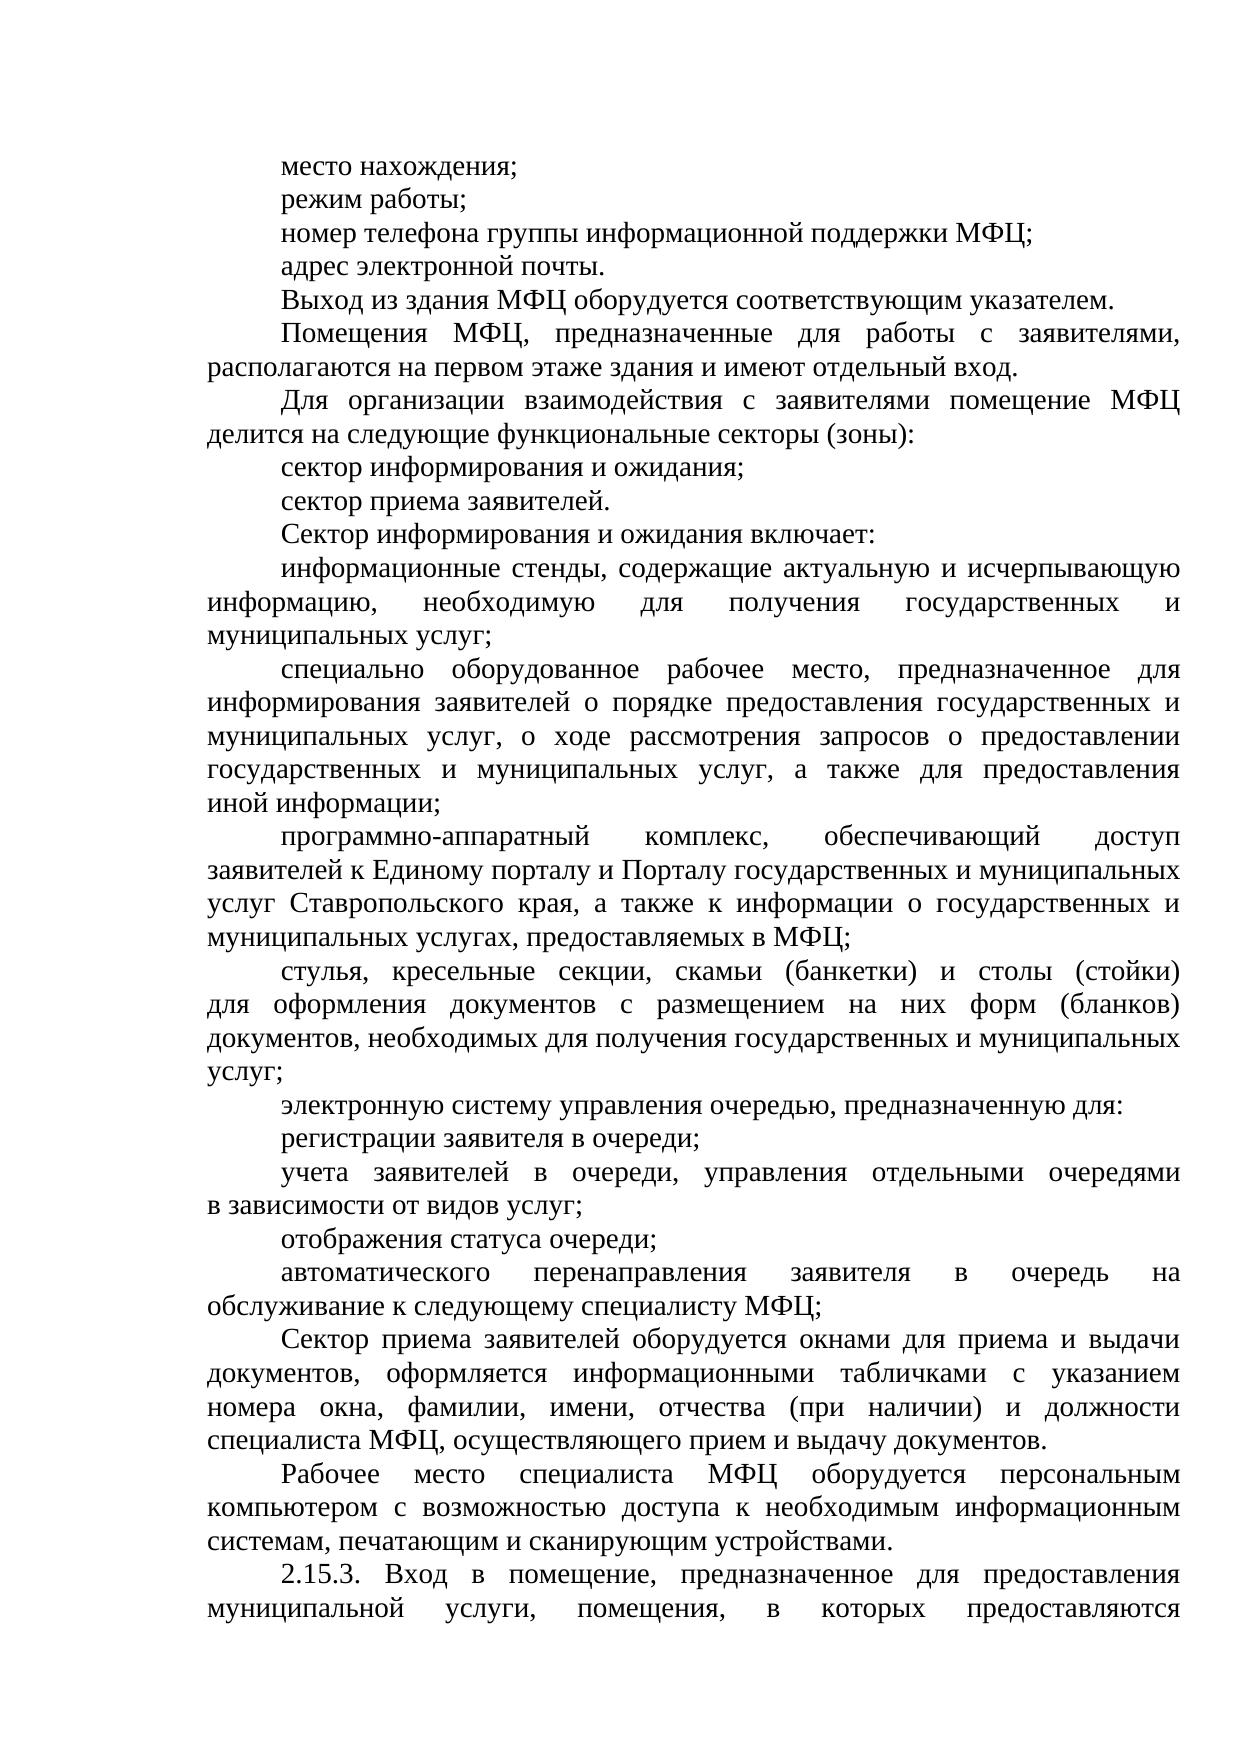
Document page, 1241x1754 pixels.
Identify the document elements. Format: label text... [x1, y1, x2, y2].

text специально оборудованное рабочее место, предназначенное для информирования заявителей о порядке предоставления государственных и муниципальных услуг, о ходе рассмотрения запросов о предоставлении государственных и муниципальных услуг, а также для предоставления иной информации; [207, 651, 1181, 818]
text Помещения МФЦ, предназначенные для работы с заявителями, располагаются на первом этаже здания и имеют отдельный вход. [207, 315, 1181, 382]
text отображения статуса очереди; [207, 1221, 1181, 1254]
text электронную систему управления очередью, предназначенную для: [207, 1087, 1181, 1120]
text Рабочее место специалиста МФЦ оборудуется персональным компьютером с возможностью доступа к необходимым информационным системам, печатающим и сканирующим устройствами. [207, 1456, 1181, 1556]
text Для организации взаимодействия с заявителями помещение МФЦ делится на следующие функциональные секторы (зоны): [207, 382, 1181, 449]
text Сектор информирования и ожидания включает: [207, 517, 1181, 550]
text сектор приема заявителей. [207, 483, 1181, 517]
text учета заявителей в очереди, управления отдельными очередями в зависимости от видов услуг; [207, 1154, 1181, 1221]
text автоматического перенаправления заявителя в очередь на обслуживание к следующему специалисту МФЦ; [207, 1254, 1181, 1322]
text информационные стенды, содержащие актуальную и исчерпывающую информацию, необходимую для получения государственных и муниципальных услуг; [207, 550, 1181, 651]
text сектор информирования и ожидания; [207, 449, 1181, 483]
text режим работы; [207, 181, 1181, 215]
text стулья, кресельные секции, скамьи (банкетки) и столы (стойки) для оформления документов с размещением на них форм (бланков) документов, необходимых для получения государственных и муниципальных услуг; [207, 953, 1181, 1087]
text Выход из здания МФЦ оборудуется соответствующим указателем. [207, 282, 1181, 315]
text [207, 1556, 1181, 1623]
text место нахождения; [207, 148, 1181, 181]
text программно-аппаратный комплекс, обеспечивающий доступ заявителей к Единому порталу и Порталу государственных и муниципальных услуг Ставропольского края, а также к информации о государственных и муниципальных услугах, предоставляемых в МФЦ; [207, 818, 1181, 953]
text номер телефона группы информационной поддержки МФЦ; [207, 215, 1181, 248]
text регистрации заявителя в очереди; [207, 1120, 1181, 1154]
text Сектор приема заявителей оборудуется окнами для приема и выдачи документов, оформляется информационными табличками с указанием номера окна, фамилии, имени, отчества (при наличии) и должности специалиста МФЦ, осуществляющего прием и выдачу документов. [207, 1322, 1181, 1456]
text адрес электронной почты. [207, 248, 1181, 282]
